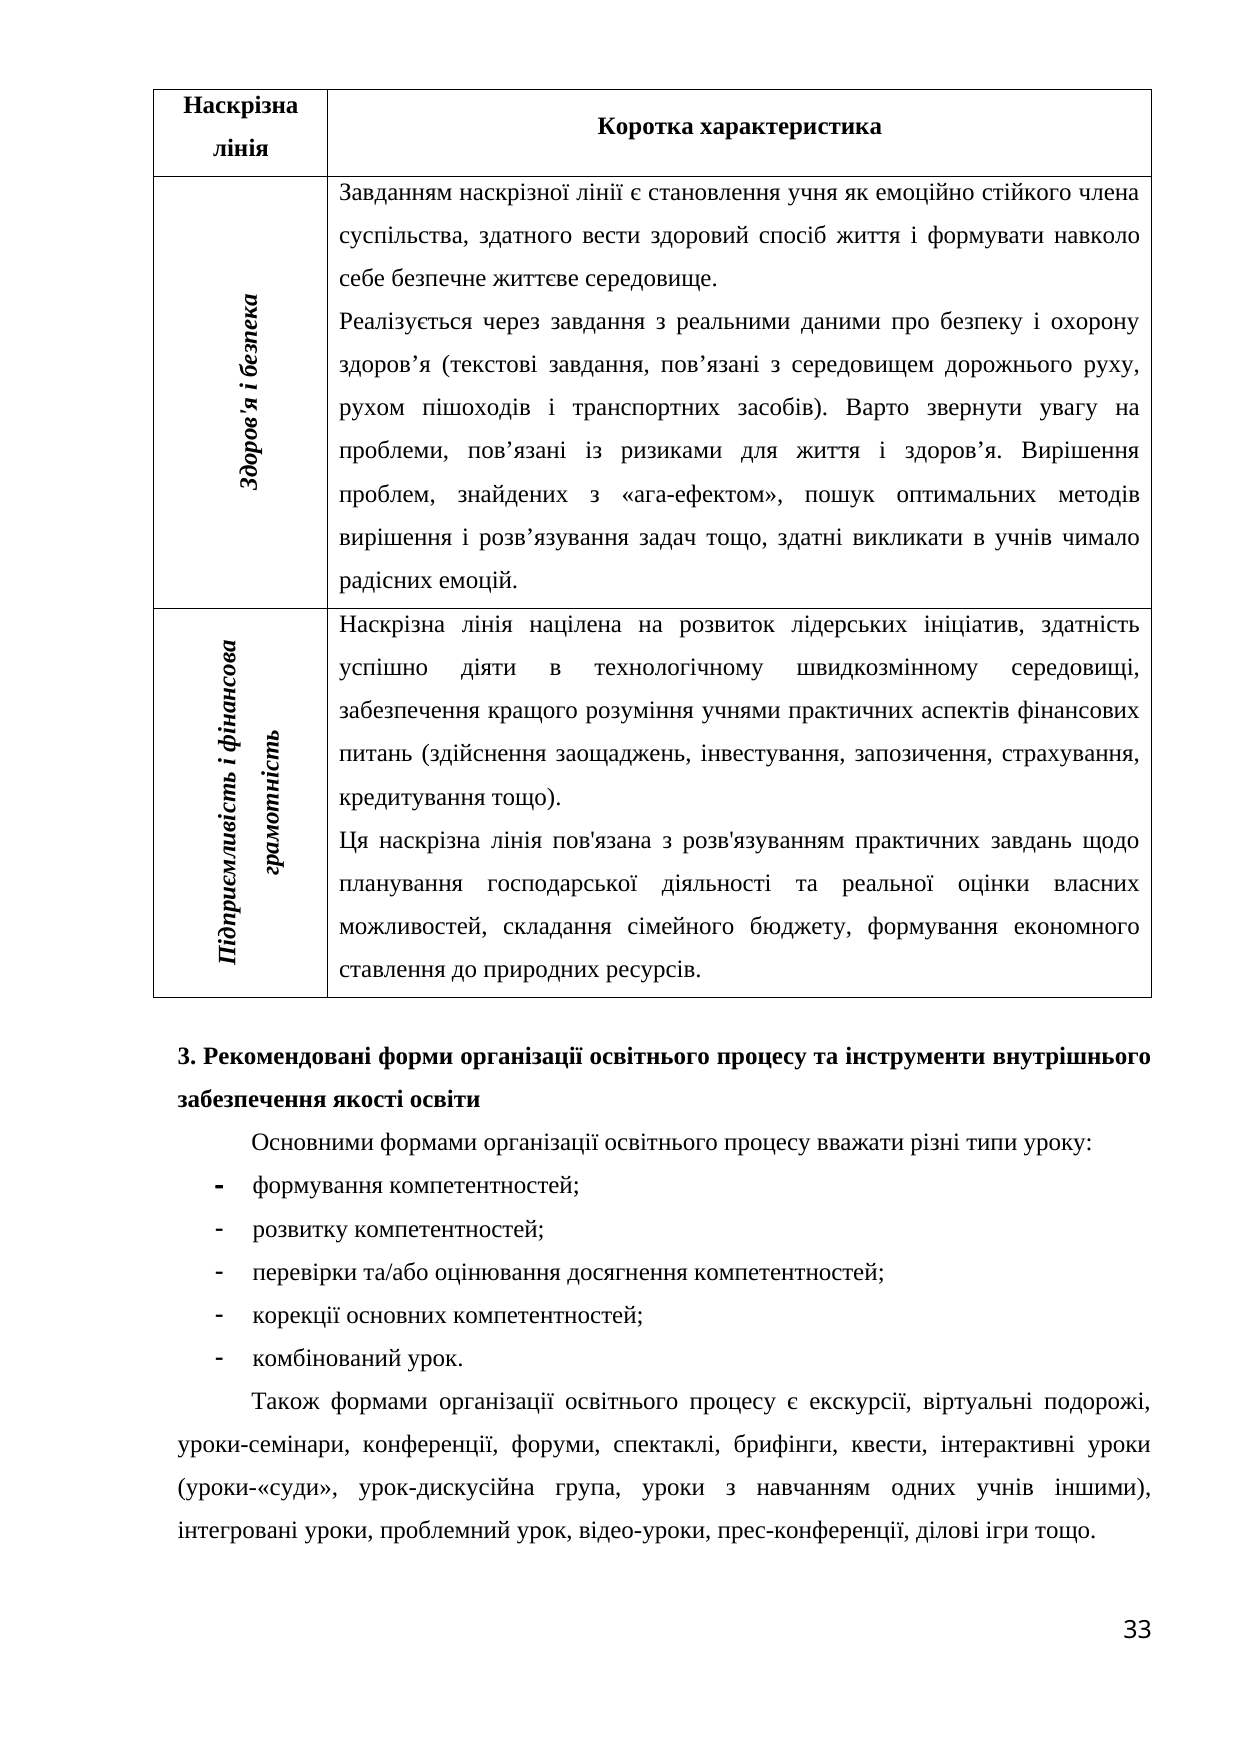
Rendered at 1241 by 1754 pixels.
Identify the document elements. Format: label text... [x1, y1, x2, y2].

table_header Наскрізна лінія [154, 90, 327, 176]
text Основними формами організації освітнього процесу вважати різні типи уроку: [177, 1127, 1152, 1156]
table_cell Наскрізна лінія націлена на розвиток лідерських ініціатив, здатність успішно діяти в технологічному швидкозмінному середовищі, забезпечення кращого розуміння учнями практичних аспектів фінансових питань (здійснення заощаджень, інвестування, запозичення, страхування, кредитування тощо). Ця наскрізна лінія пов'язана з розв'язуванням практичних завдань щодо планування господарської діяльності та реальної оцінки власних можливостей, складання сімейного бюджету, формування економного ставлення до природних ресурсів. [328, 609, 1151, 997]
text Також формами організації освітнього процесу є екскурсії, віртуальні подорожі, уроки-семінари, конференції, форуми, спектаклі, брифінги, квести, інтерактивні уроки (уроки-«суди», урок-дискусійна група, уроки з навчанням одних учнів іншими), інтегровані уроки, проблемний урок, відео-уроки, прес-конференції, ділові ігри тощо. [177, 1386, 1152, 1544]
list комбінований урок. [215, 1343, 1143, 1372]
list розвитку компетентностей; [215, 1214, 1152, 1242]
table_header Коротка характеристика [328, 90, 1151, 176]
list корекції основних компетентностей; [215, 1300, 1143, 1329]
list формування компетентностей; [215, 1171, 1152, 1199]
text 3. Рекомендовані форми організації освітнього процесу та інструменти внутрішнього забезпечення якості освіти [177, 1041, 1152, 1113]
table_cell Здоров'я і безпека [154, 177, 327, 608]
list перевірки та/або оцінювання досягнення компетентностей; [215, 1257, 1143, 1286]
table_cell Підприємливість і фінансова грамотність [154, 609, 327, 997]
table_cell Завданням наскрізної лінії є становлення учня як емоційно стійкого члена суспільства, здатного вести здоровий спосіб життя і формувати навколо себе безпечне життєве середовище. Реалізується через завдання з реальними даними про безпеку і охорону здоров’я (текстові завдання, пов’язані з середовищем дорожнього руху, рухом пішоходів і транспортних засобів). Варто звернути увагу на проблеми, пов’язані із ризиками для життя і здоров’я. Вирішення проблем, знайдених з «ага-ефектом», пошук оптимальних методів вирішення і розв’язування задач тощо, здатні викликати в учнів чимало радісних емоцій. [328, 177, 1151, 608]
